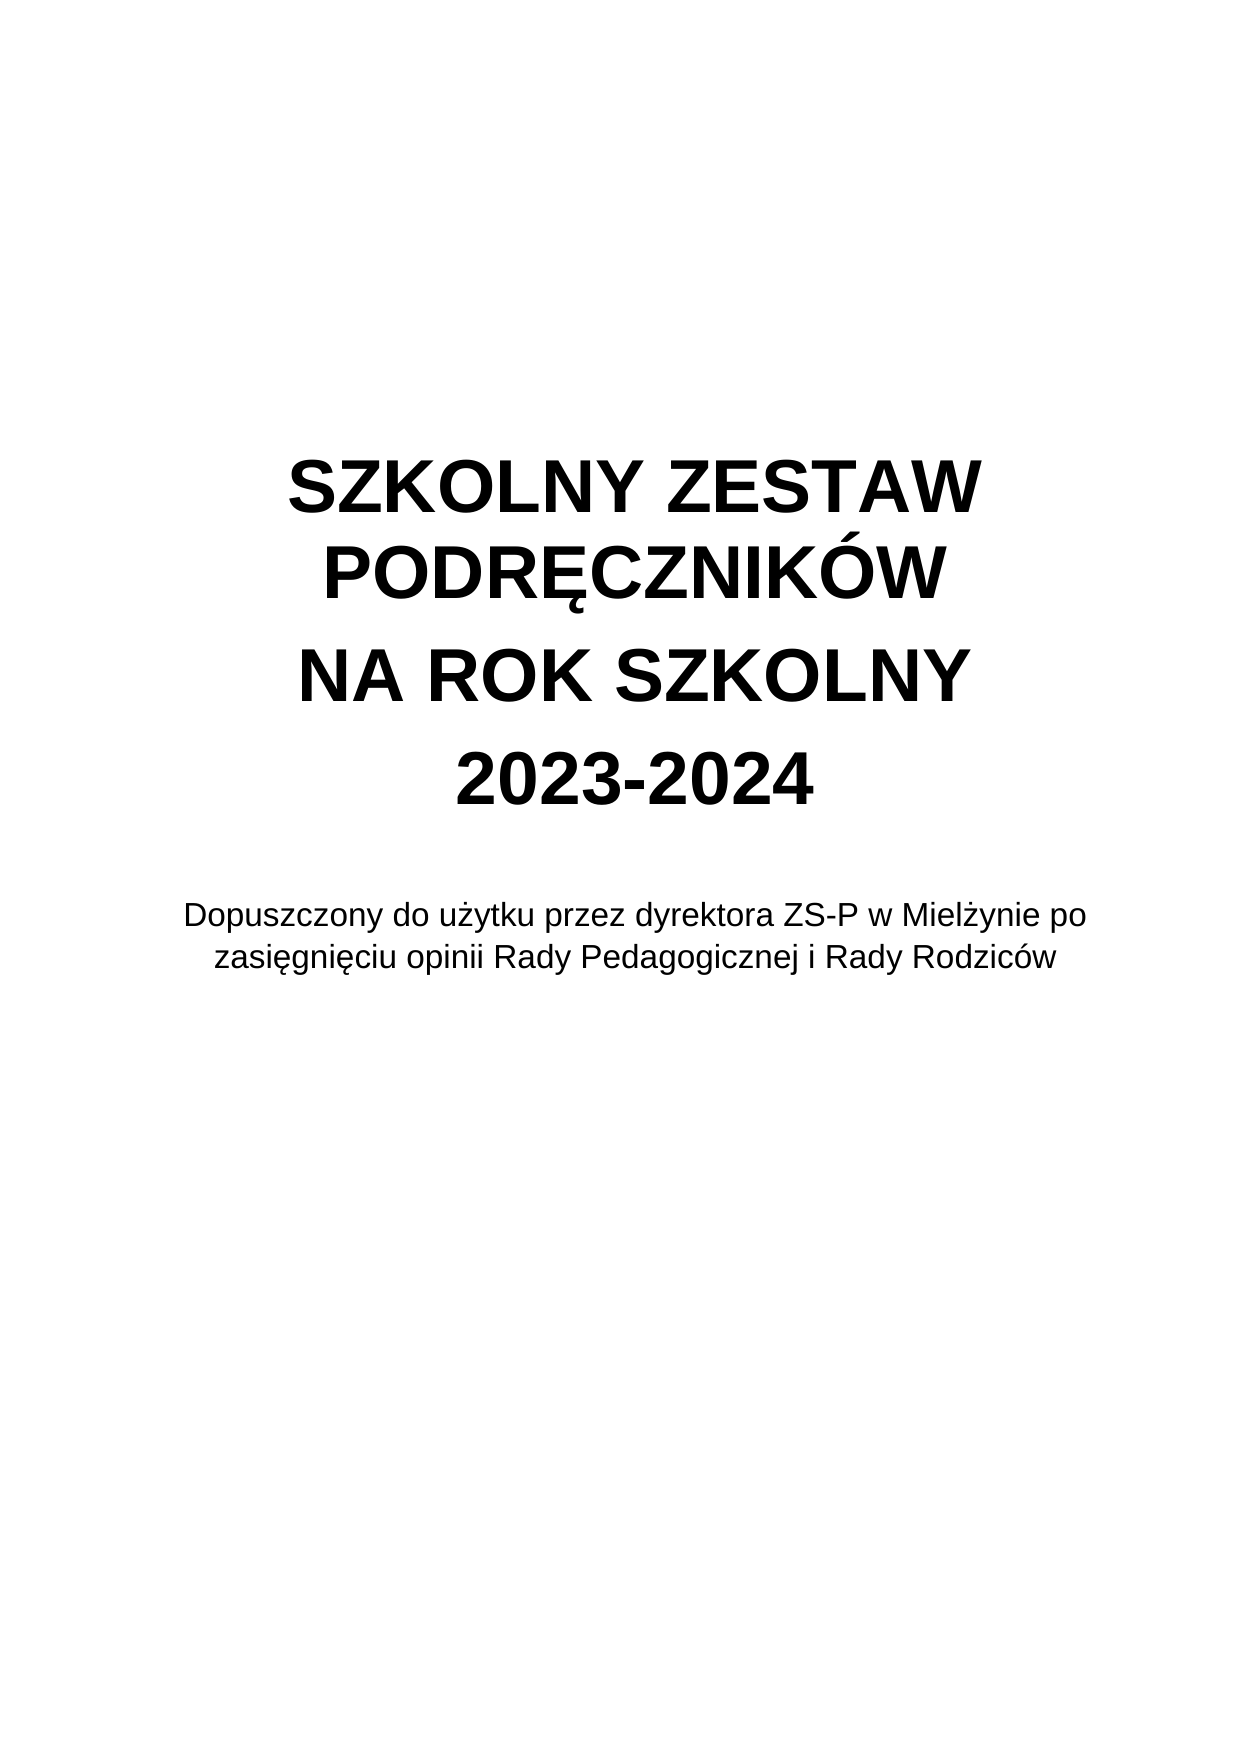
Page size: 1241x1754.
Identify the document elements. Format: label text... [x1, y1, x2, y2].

text NA ROK SZKOLNY [103, 631, 1167, 717]
text Dopuszczony do użytku przez dyrektora ZS-P w Mielżynie po zasięgnięciu opinii Rady Pedagogicznej i Rady Rodziców [103, 895, 1167, 975]
text SZKOLNY ZESTAW PODRĘCZNIKÓW [103, 442, 1167, 614]
text 2023-2024 [103, 734, 1167, 820]
